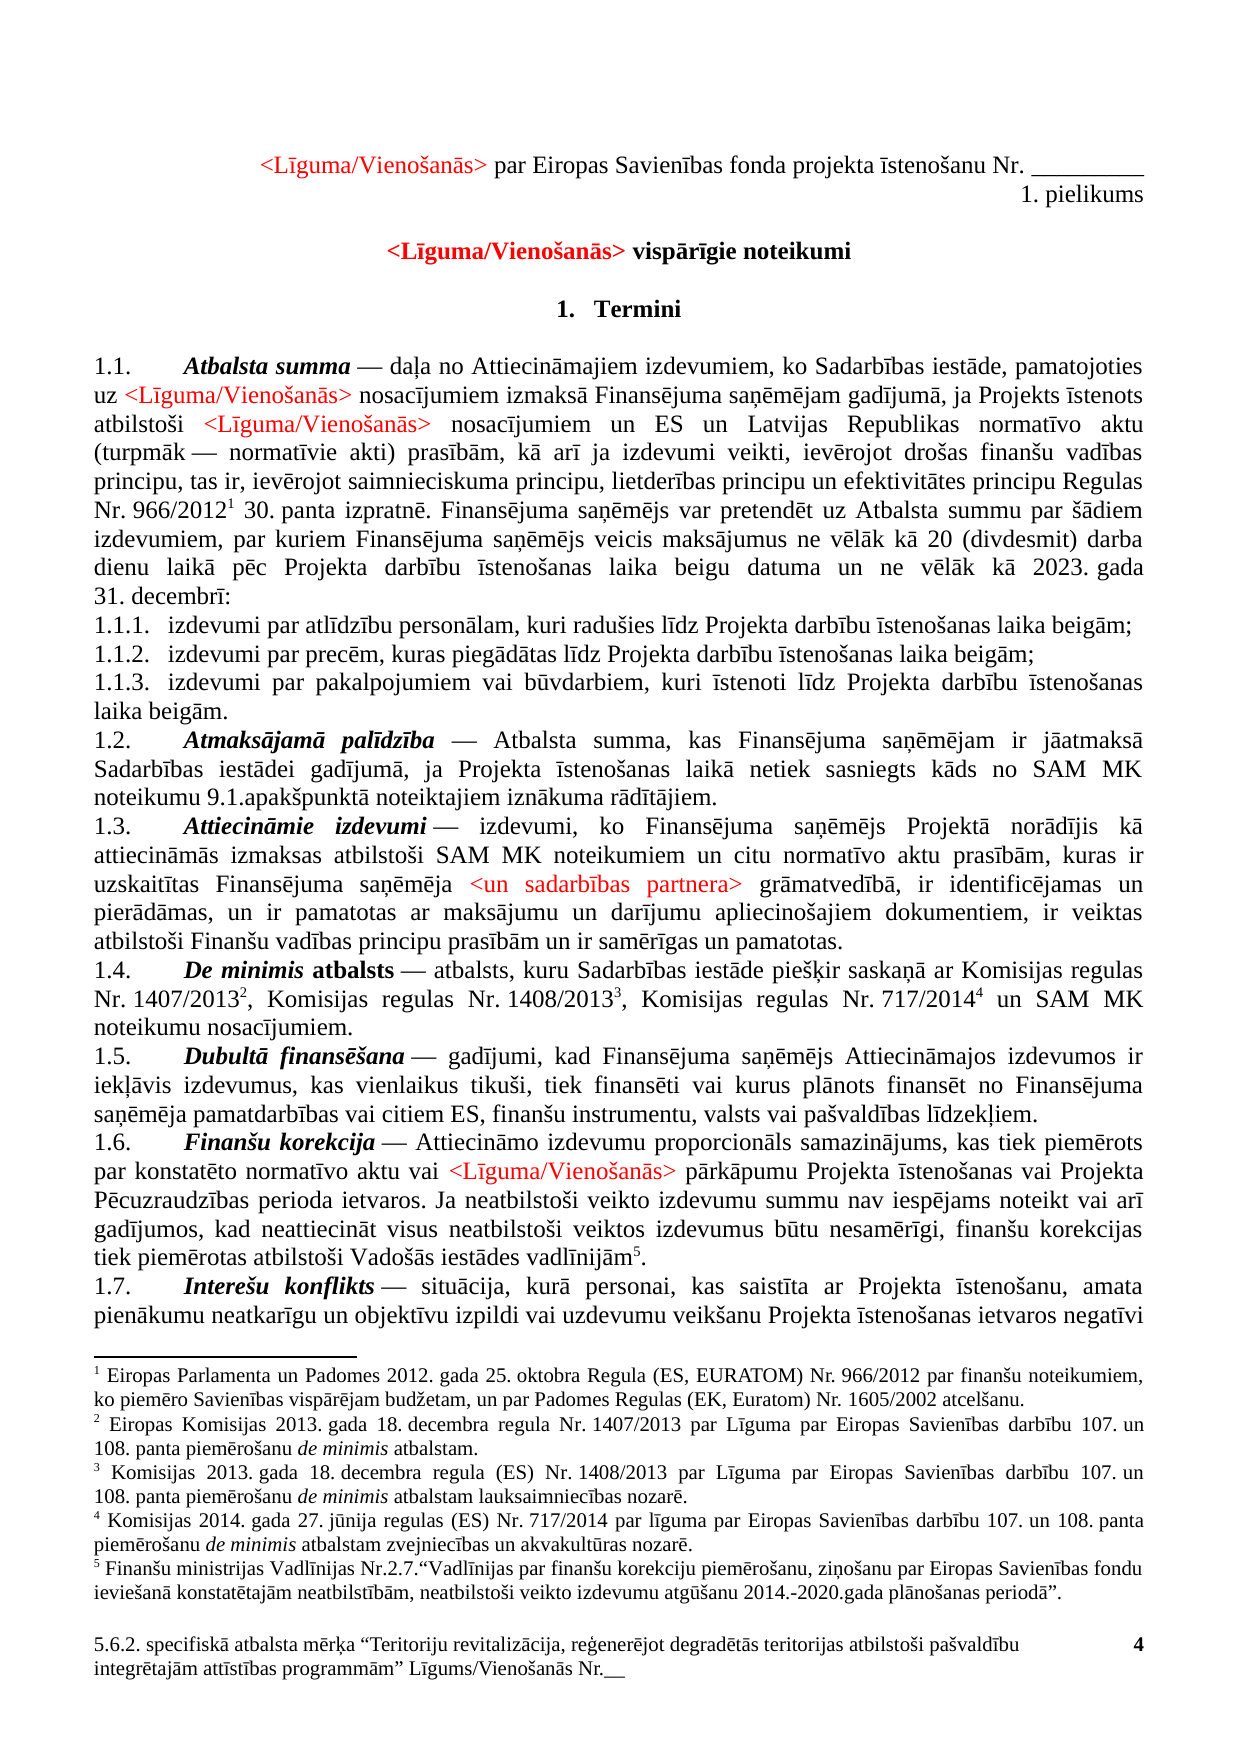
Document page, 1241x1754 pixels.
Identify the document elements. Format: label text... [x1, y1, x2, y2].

list Termini [94, 294, 1144, 322]
list izdevumi par precēm, kuras piegādātas līdz Projekta darbību īstenošanas laika beigām; [94, 639, 1144, 667]
list Atmaksājamā palīdzība — Atbalsta summa, kas Finansējuma saņēmējam ir jāatmaksā Sadarbības iestādei gadījumā, ja Projekta īstenošanas laikā netiek sasniegts kāds no SAM MK noteikumu 9.1.apakšpunktā noteiktajiem iznākuma rādītājiem. [94, 725, 1144, 811]
list Atbalsta summa — daļa no Attiecināmajiem izdevumiem, ko Sadarbības iestāde, pamatojoties uz <Līguma/Vienošanās> nosacījumiem izmaksā Finansējuma saņēmējam gadījumā, ja Projekts īstenots atbilstoši <Līguma/Vienošanās> nosacījumiem un ES un Latvijas Republikas normatīvo aktu (turpmāk — normatīvie akti) prasībām, kā arī ja izdevumi veikti, ievērojot drošas finanšu vadības principu, tas ir, ievērojot saimnieciskuma principu, lietderības principu un efektivitātes principu Regulas Nr. 966/2012 30. panta izpratnē. Finansējuma saņēmējs var pretendēt uz Atbalsta summu par šādiem izdevumiem, par kuriem Finansējuma saņēmējs veicis maksājumus ne vēlāk kā 20 (divdesmit) darba dienu laikā pēc Projekta darbību īstenošanas laika beigu datuma un ne vēlāk kā 2023. gada 31. decembrī: [94, 351, 1144, 610]
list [94, 1271, 1144, 1329]
list izdevumi par pakalpojumiem vai būvdarbiem, kuri īstenoti līdz Projekta darbību īstenošanas laika beigām. [94, 667, 1144, 725]
list Dubultā finansēšana — gadījumi, kad Finansējuma saņēmējs Attiecināmajos izdevumos ir iekļāvis izdevumus, kas vienlaikus tikuši, tiek finansēti vai kurus plānots finansēt no Finansējuma saņēmēja pamatdarbības vai citiem ES, finanšu instrumentu, valsts vai pašvaldības līdzekļiem. [94, 1041, 1144, 1127]
text <Līguma/Vienošanās> vispārīgie noteikumi [94, 236, 1144, 265]
list izdevumi par atlīdzību personālam, kuri radušies līdz Projekta darbību īstenošanas laika beigām; [94, 610, 1144, 639]
text <Līguma/Vienošanās> par Eiropas Savienības fonda projekta īstenošanu Nr. _________ [94, 150, 1144, 179]
list Attiecināmie izdevumi — izdevumi, ko Finansējuma saņēmējs Projektā norādījis kā attiecināmās izmaksas atbilstoši SAM MK noteikumiem un citu normatīvo aktu prasībām, kuras ir uzskaitītas Finansējuma saņēmēja <un sadarbības partnera> grāmatvedībā, ir identificējamas un pierādāmas, un ir pamatotas ar maksājumu un darījumu apliecinošajiem dokumentiem, ir veiktas atbilstoši Finanšu vadības principu prasībām un ir samērīgas un pamatotas. [94, 811, 1144, 955]
list De minimis atbalsts — atbalsts, kuru Sadarbības iestāde piešķir saskaņā ar Komisijas regulas Nr. 1407/2013, Komisijas regulas Nr. 1408/2013, Komisijas regulas Nr. 717/2014 un SAM MK noteikumu nosacījumiem. [94, 955, 1144, 1041]
list Finanšu korekcija — Attiecināmo izdevumu proporcionāls samazinājums, kas tiek piemērots par konstatēto normatīvo aktu vai <Līguma/Vienošanās> pārkāpumu Projekta īstenošanas vai Projekta Pēcuzraudzības perioda ietvaros. Ja neatbilstoši veikto izdevumu summu nav iespējams noteikt vai arī gadījumos, kad neattiecināt visus neatbilstoši veiktos izdevumus būtu nesamērīgi, finanšu korekcijas tiek piemērotas atbilstoši Vadošās iestādes vadlīnijām. [94, 1127, 1144, 1271]
text 1. pielikums [94, 179, 1144, 207]
